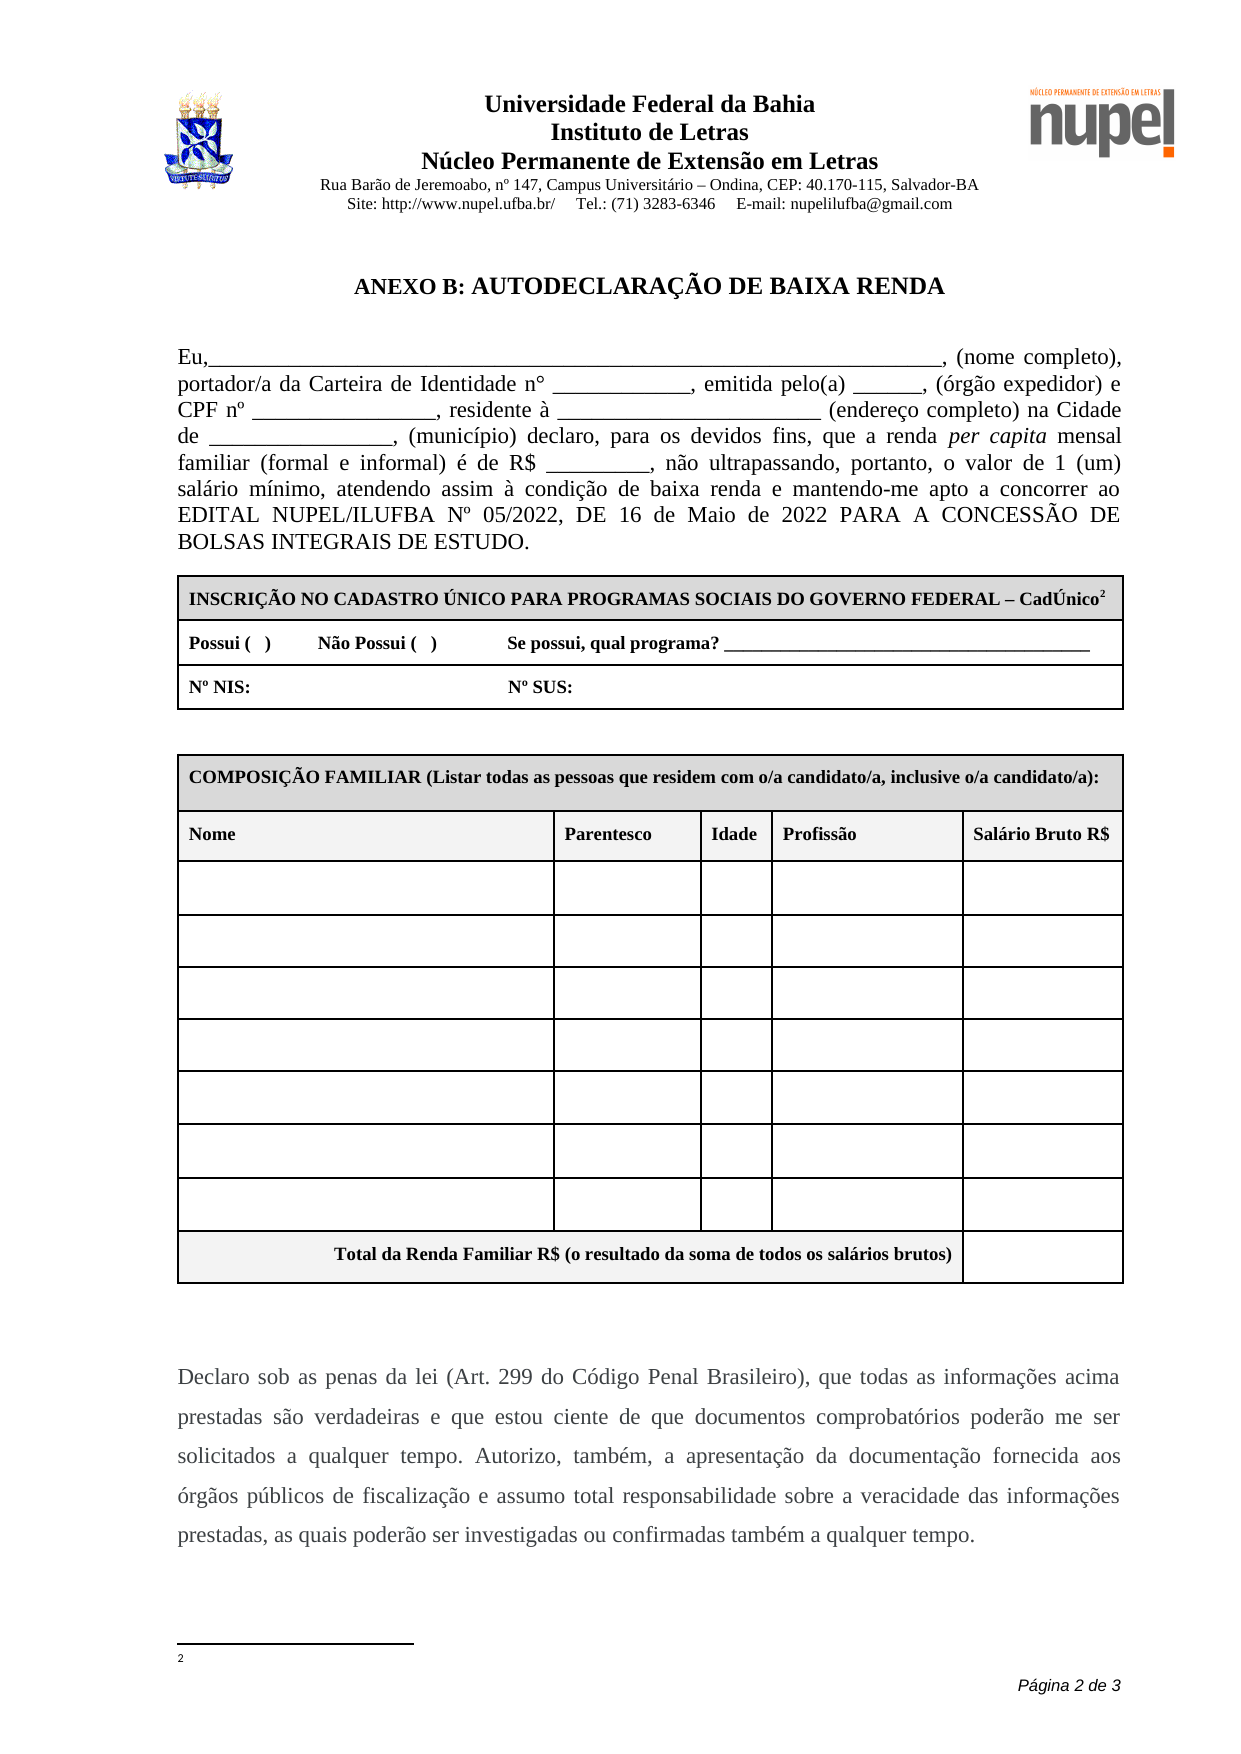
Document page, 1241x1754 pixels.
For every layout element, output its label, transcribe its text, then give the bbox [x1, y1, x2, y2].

table_cell Nº NIS: Nº SUS: [179, 666, 1122, 708]
table_cell [555, 1020, 700, 1070]
table_cell [702, 968, 771, 1018]
table_cell [702, 1125, 771, 1177]
text Declaro sob as penas da lei (Art. 299 do Código Penal Brasileiro), que todas as informações acima prestadas são verdadeiras e que estou ciente de que documentos comprobatórios poderão me ser solicitados a qualquer tempo. Autorizo, também, a apresentação da documentação fornecida aos órgãos públicos de fiscalização e assumo total responsabilidade sobre a veracidade das informações prestadas, as quais poderão ser investigadas ou confirmadas também a qualquer tempo. [177, 1363, 1122, 1548]
table_cell [964, 1179, 1122, 1230]
picture [1027, 85, 1177, 161]
table_cell [964, 862, 1122, 914]
table_cell Parentesco [555, 812, 700, 860]
table_cell [964, 1232, 1122, 1282]
table_cell [702, 862, 771, 914]
table_cell [773, 916, 962, 966]
table_cell [964, 1125, 1122, 1177]
table_cell [179, 916, 553, 966]
table_cell [555, 916, 700, 966]
table_cell Profissão [773, 812, 962, 860]
table_cell [773, 1179, 962, 1230]
table_cell [964, 1020, 1122, 1070]
table_cell [179, 1020, 553, 1070]
picture [162, 88, 233, 190]
table_cell [555, 862, 700, 914]
table_cell Possui ( ) Não Possui ( ) Se possui, qual programa? _______________________________________ [179, 621, 1122, 664]
table_header COMPOSIÇÃO FAMILIAR (Listar todas as pessoas que residem com o/a candidato/a, inclusive o/a candidato/a): [179, 756, 1122, 810]
table_cell [555, 968, 700, 1018]
table_cell [555, 1072, 700, 1123]
table_cell [773, 968, 962, 1018]
table_cell [773, 1125, 962, 1177]
table_cell [702, 1179, 771, 1230]
table_cell [179, 1125, 553, 1177]
table_cell [964, 916, 1122, 966]
text ANEXO B: AUTODECLARAÇÃO DE BAIXA RENDA [177, 271, 1122, 300]
table_cell [555, 1125, 700, 1177]
table_cell [179, 968, 553, 1018]
table_cell [964, 968, 1122, 1018]
table_cell [773, 862, 962, 914]
table_cell Total da Renda Familiar R$ (o resultado da soma de todos os salários brutos) [179, 1232, 962, 1282]
table_cell [555, 1179, 700, 1230]
table_cell [702, 916, 771, 966]
table_cell [179, 1179, 553, 1230]
table_cell [964, 1072, 1122, 1123]
table_header INSCRIÇÃO NO CADASTRO ÚNICO PARA PROGRAMAS SOCIAIS DO GOVERNO FEDERAL – CadÚnico [179, 577, 1122, 619]
table_cell Salário Bruto R$ [964, 812, 1122, 860]
table_cell [702, 1020, 771, 1070]
text Eu,________________________________________________________________, (nome completo), portador/a da Carteira de Identidade n° ____________, emitida pelo(a) ______, (órgão expedidor) e CPF nº ________________, residente à _______________________ (endereço completo) na Cidade de ________________, (município) declaro, para os devidos fins, que a renda per capita mensal familiar (formal e informal) é de R$ _________, não ultrapassando, portanto, o valor de 1 (um) salário mínimo, atendendo assim à condição de baixa renda e mantendo-me apto a concorrer ao EDITAL NUPEL/ILUFBA Nº 05/2022, DE 16 de Maio de 2022 PARA A CONCESSÃO DE BOLSAS INTEGRAIS DE ESTUDO. [177, 343, 1122, 554]
table_cell [773, 1072, 962, 1123]
table_cell [773, 1020, 962, 1070]
table_cell Nome [179, 812, 553, 860]
table_cell [179, 1072, 553, 1123]
table_cell [179, 862, 553, 914]
table_cell [702, 1072, 771, 1123]
table_cell Idade [702, 812, 771, 860]
